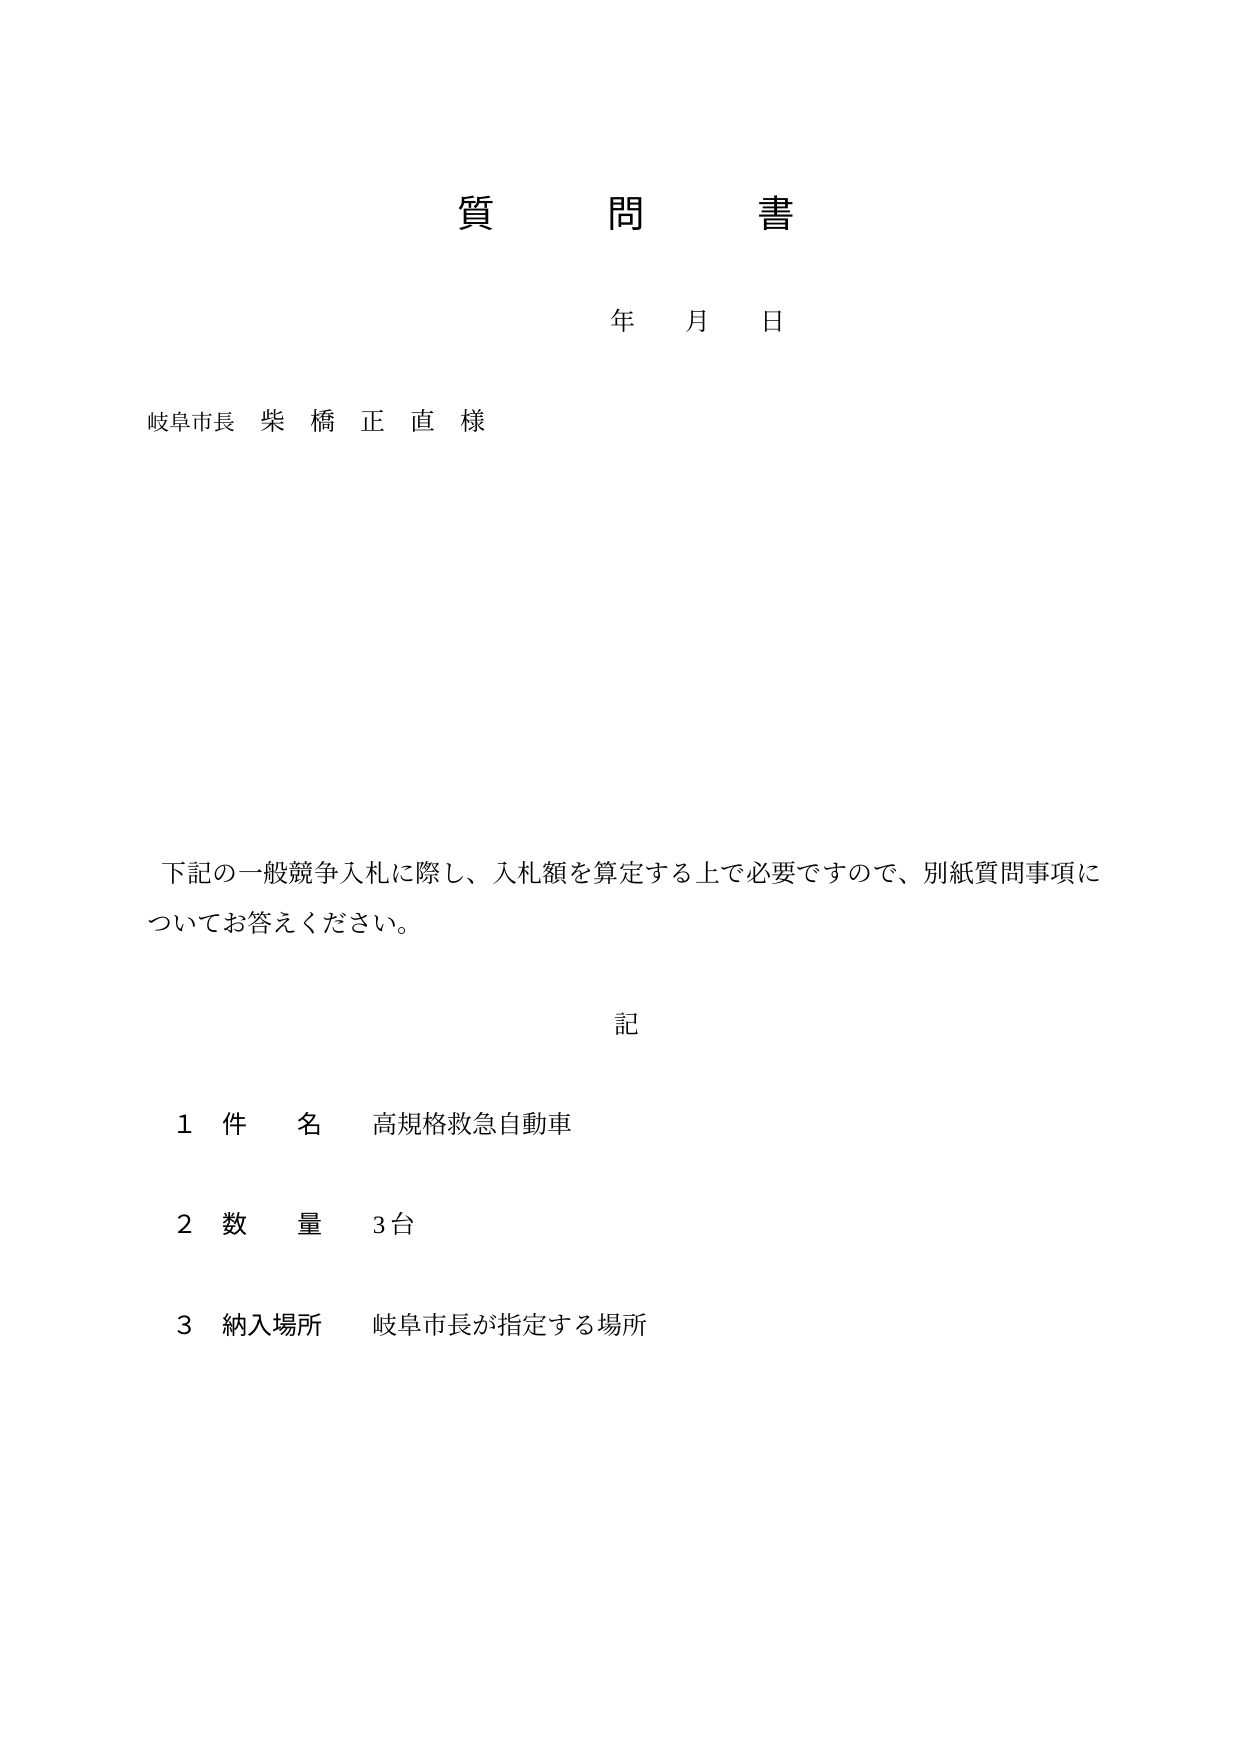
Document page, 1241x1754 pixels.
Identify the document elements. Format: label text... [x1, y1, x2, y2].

text 質 問 書 [148, 177, 1105, 240]
text 記 [148, 993, 1105, 1043]
text 年 月 日 [148, 290, 1105, 340]
text １ 件 名 高規格救急自動車 [148, 1093, 1105, 1143]
text 下記の一般競争入札に際し、入札額を算定する上で必要ですので、別紙質問事項についてお答えください。 [148, 842, 1105, 943]
text 岐阜市長 柴 橋 正 直 様 [148, 390, 1105, 441]
text ３ 納入場所 岐阜市長が指定する場所 [148, 1294, 1105, 1344]
text ２ 数 量 3台 [148, 1194, 1105, 1244]
